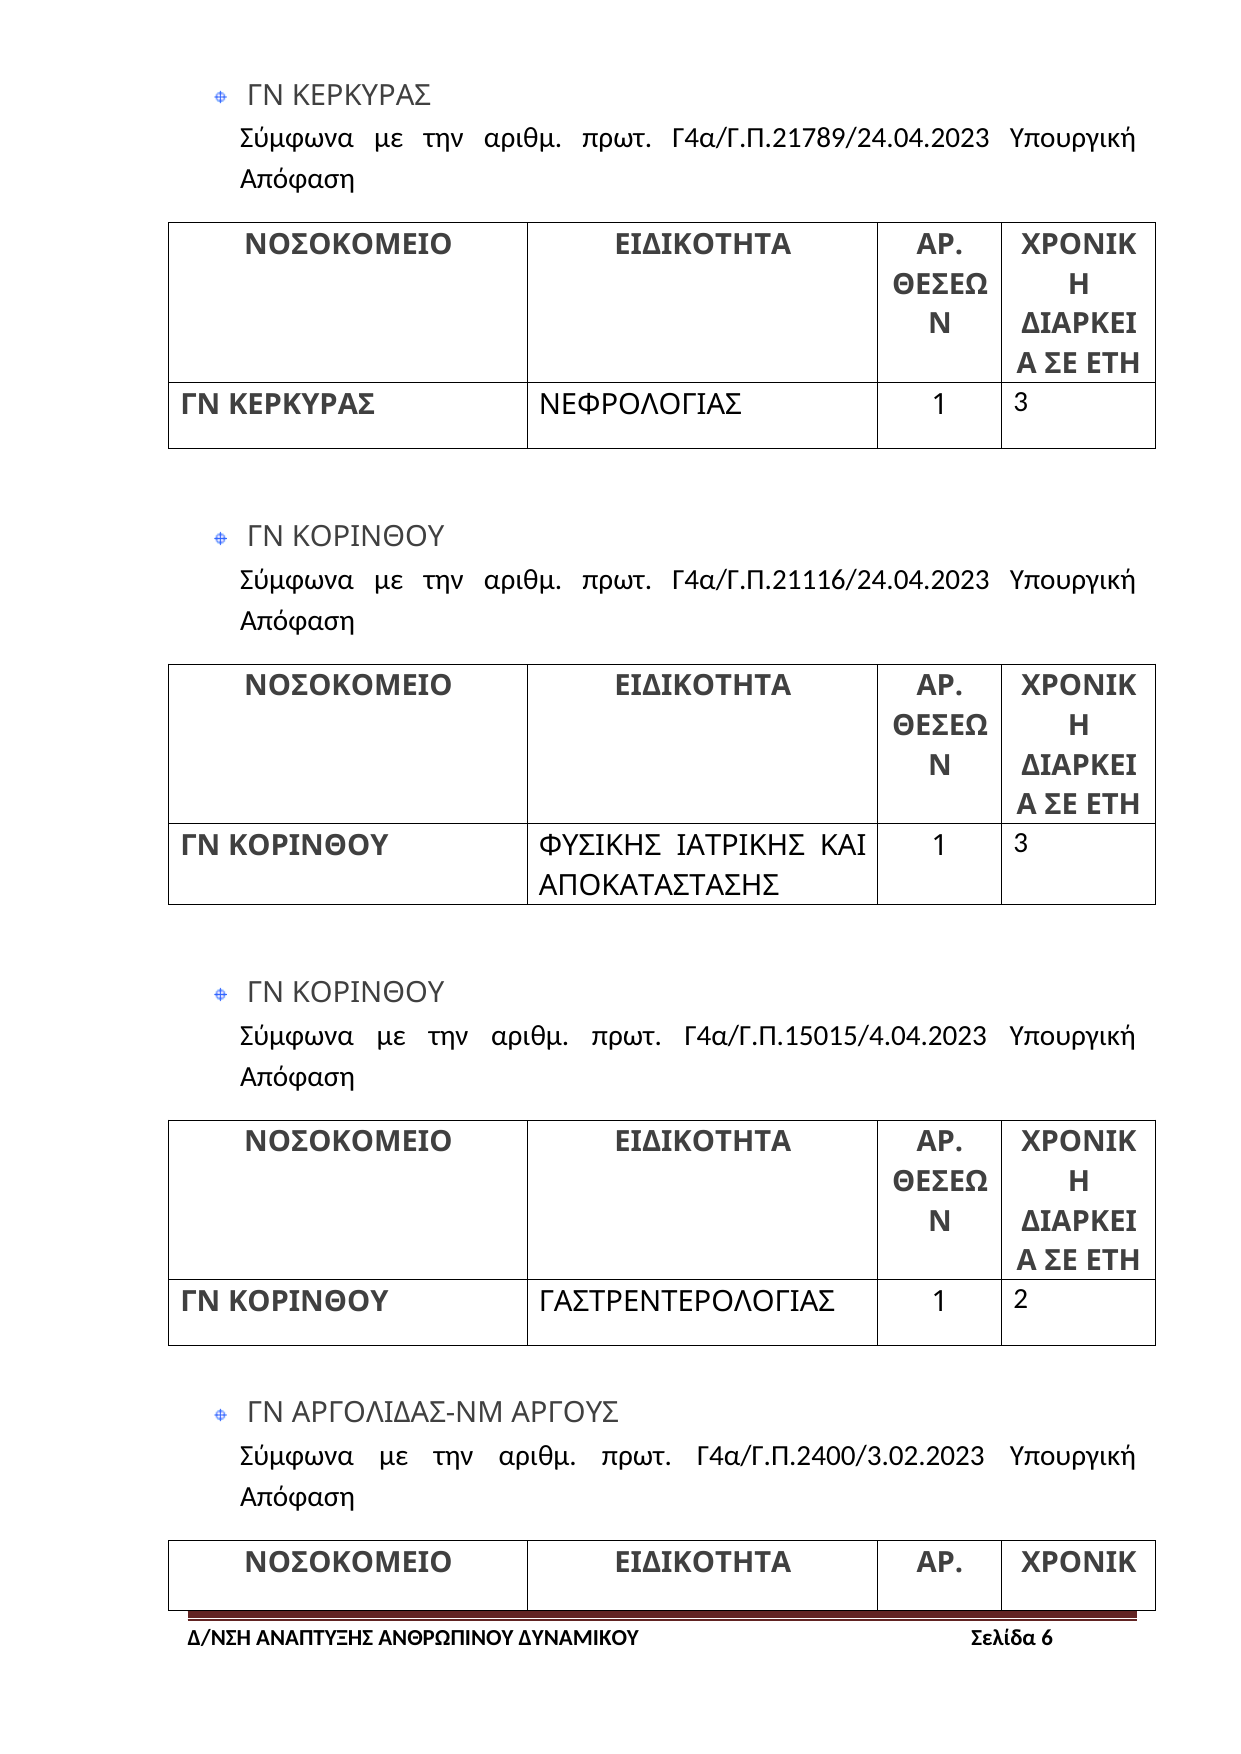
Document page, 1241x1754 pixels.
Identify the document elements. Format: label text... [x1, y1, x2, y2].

table_cell ΓΝ ΚΟΡΙΝΘΟΥ [169, 1280, 527, 1345]
table_cell 1 [878, 1280, 1001, 1345]
table_cell ΓΝ ΚΟΡΙΝΘΟΥ [169, 824, 527, 904]
table_header ΝΟΣΟΚΟΜΕΙΟ [169, 223, 527, 382]
list ΓΝ ΚΕΡΚΥΡΑΣ [209, 74, 1137, 113]
table_cell 1 [878, 383, 1001, 448]
table_header ΕΙΔΙΚΟΤΗΤΑ [528, 1541, 877, 1610]
table_header ΑΡ. ΘΕΣΕΩΝ [878, 1121, 1001, 1279]
table_cell ΓΝ ΚΕΡΚΥΡΑΣ [169, 383, 527, 448]
table_cell ΝΕΦΡΟΛΟΓΙΑΣ [528, 383, 877, 448]
picture [210, 88, 227, 105]
table_header ΑΡ. ΘΕΣΕΩΝ [878, 223, 1001, 382]
table_cell 3 [1002, 824, 1155, 904]
table_header ΑΡ. ΘΕΣΕΩΝ [878, 1541, 1001, 1610]
picture [210, 985, 227, 1003]
table_cell ΓΑΣΤΡΕΝΤΕΡΟΛΟΓΙΑΣ [528, 1280, 877, 1345]
table_cell 2 [1002, 1280, 1155, 1345]
table_header ΕΙΔΙΚΟΤΗΤΑ [528, 1121, 877, 1279]
list Σύμφωνα με την αριθμ. πρωτ. Γ4α/Γ.Π.21116/24.04.2023 Υπουργική Απόφαση [240, 561, 1137, 637]
table_cell 3 [1002, 383, 1155, 448]
list ΓΝ ΚΟΡΙΝΘΟΥ [209, 515, 1137, 555]
list Σύμφωνα με την αριθμ. πρωτ. Γ4α/Γ.Π.15015/4.04.2023 Υπουργική Απόφαση [240, 1017, 1137, 1093]
list Σύμφωνα με την αριθμ. πρωτ. Γ4α/Γ.Π.2400/3.02.2023 Υπουργική Απόφαση [240, 1437, 1137, 1514]
picture [210, 529, 227, 547]
list Σύμφωνα με την αριθμ. πρωτ. Γ4α/Γ.Π.21789/24.04.2023 Υπουργική Απόφαση [240, 119, 1137, 196]
table_header ΕΙΔΙΚΟΤΗΤΑ [528, 223, 877, 382]
table_header ΧΡΟΝΙΚΗ ΔΙΑΡΚΕΙΑ ΣΕ ΕΤΗ [1002, 1121, 1155, 1279]
table_header ΧΡΟΝΙΚΗ ΔΙΑΡΚΕΙΑ ΣΕ ΕΤΗ [1002, 665, 1155, 823]
table_header ΝΟΣΟΚΟΜΕΙΟ [169, 1121, 527, 1279]
table_header ΝΟΣΟΚΟΜΕΙΟ [169, 665, 527, 823]
picture [210, 1406, 227, 1423]
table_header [1002, 1541, 1155, 1610]
table_header ΝΟΣΟΚΟΜΕΙΟ [169, 1541, 527, 1610]
list ΓΝ ΑΡΓΟΛΙΔΑΣ-ΝΜ ΑΡΓΟΥΣ [209, 1392, 1137, 1431]
table_header ΕΙΔΙΚΟΤΗΤΑ [528, 665, 877, 823]
table_header ΑΡ. ΘΕΣΕΩΝ [878, 665, 1001, 823]
table_header ΧΡΟΝΙΚΗ ΔΙΑΡΚΕΙΑ ΣΕ ΕΤΗ [1002, 223, 1155, 382]
table_cell ΦΥΣΙΚΗΣ ΙΑΤΡΙΚΗΣ ΚΑΙ ΑΠΟΚΑΤΑΣΤΑΣΗΣ [528, 824, 877, 904]
table_cell 1 [878, 824, 1001, 904]
list ΓΝ ΚΟΡΙΝΘΟΥ [209, 971, 1137, 1011]
